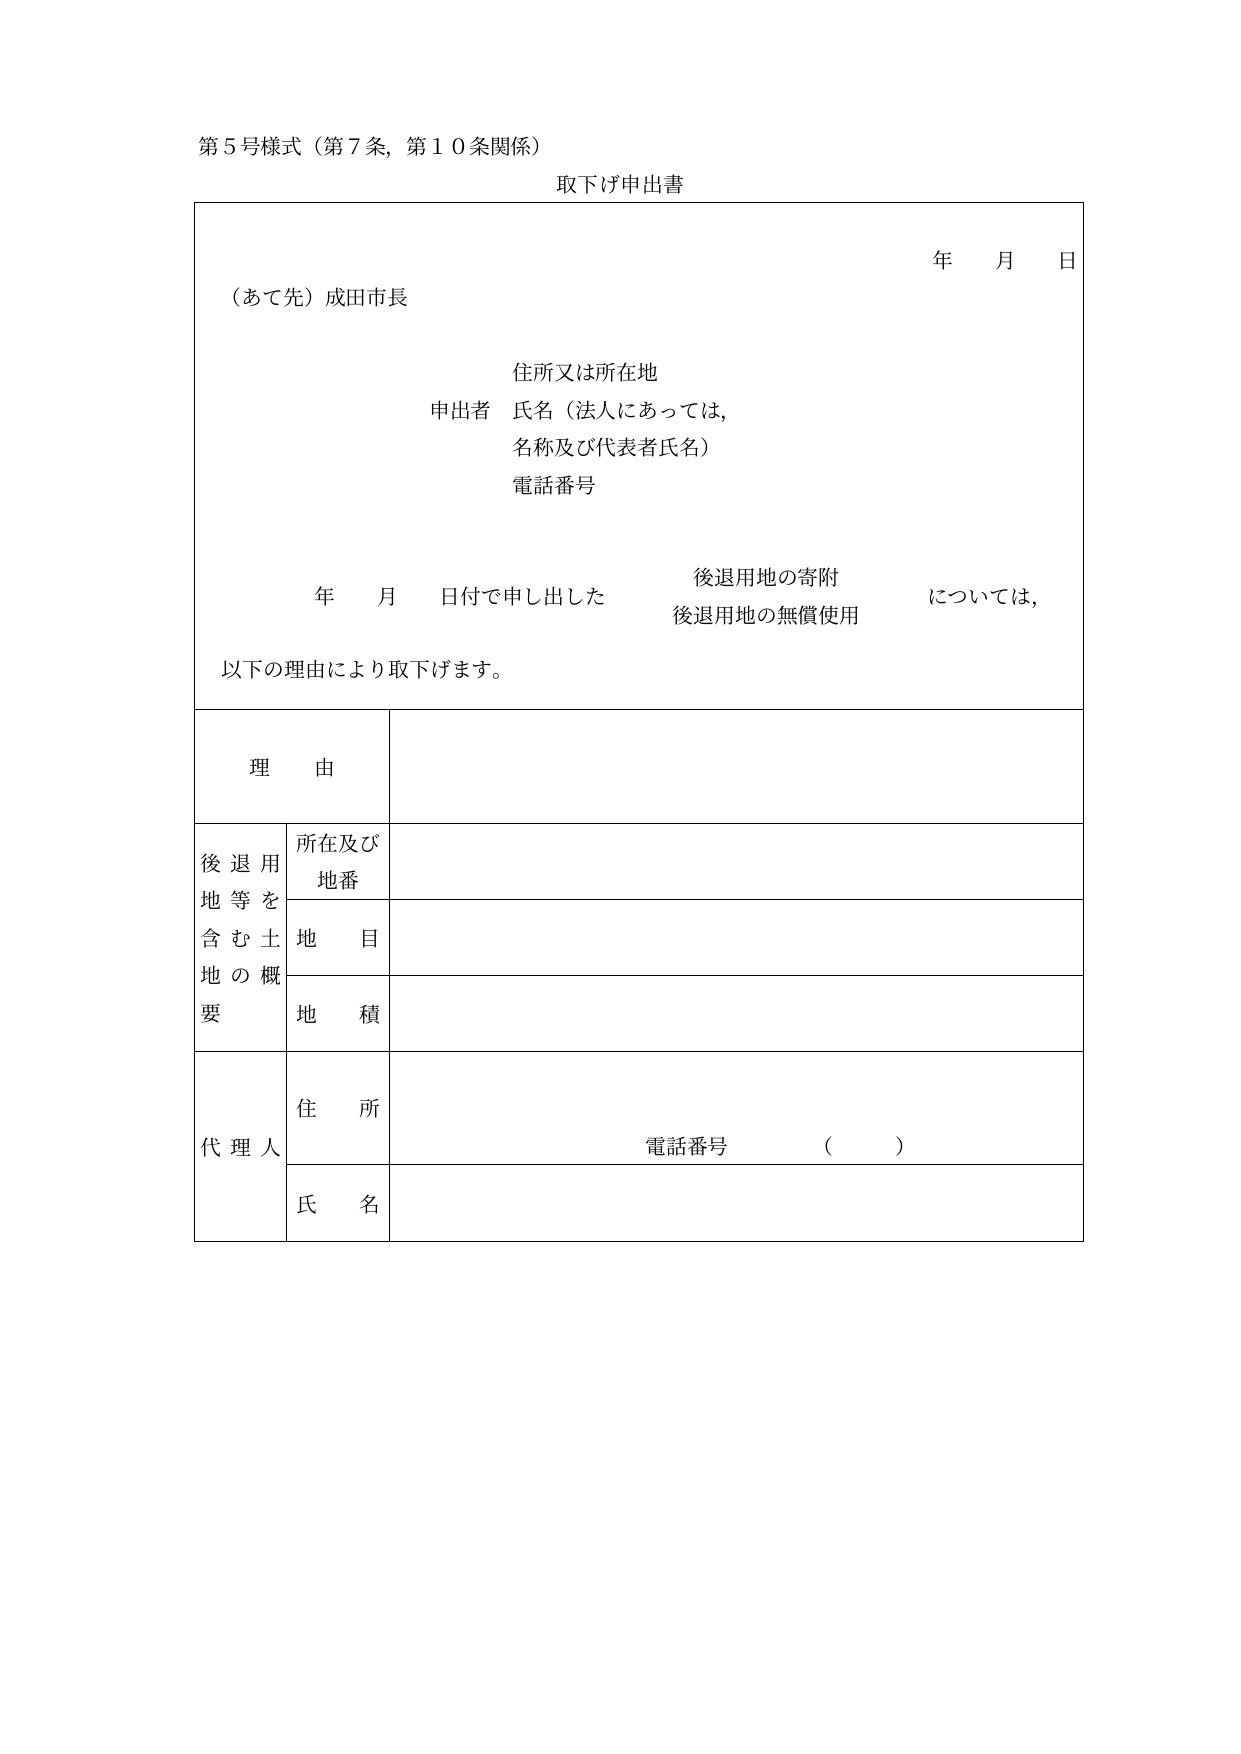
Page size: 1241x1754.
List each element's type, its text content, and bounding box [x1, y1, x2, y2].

table_header 年 月 日 （あて先）成田市長 住所又は所在地 申出者 氏名（法人にあっては， 名称及び代表者氏名） 電話番号 [195, 203, 1083, 541]
table_cell [390, 976, 1083, 1051]
table_cell [390, 900, 1083, 974]
table_cell 後退用地等を含む土地の概要 [195, 824, 286, 1051]
table_cell 地 目 [287, 900, 389, 974]
table_cell 後退用地の寄附 後退用地の無償使用 [611, 541, 921, 650]
table_cell [390, 1165, 1083, 1241]
table_cell 住 所 [287, 1052, 389, 1164]
table_cell 代理人 [195, 1052, 286, 1241]
table_cell 氏 名 [287, 1165, 389, 1241]
table_cell 所在及び地番 [287, 824, 389, 899]
table_cell については， [921, 541, 1083, 650]
text 取下げ申出書 [177, 164, 1063, 202]
table_cell 電話番号 （ ） [390, 1052, 1083, 1164]
table_cell 年 月 日付で申し出した [195, 541, 611, 650]
table_cell 理 由 [195, 710, 389, 823]
table_cell [390, 710, 1083, 823]
text 第５号様式（第７条，第１０条関係） [177, 127, 1063, 164]
table_cell 以下の理由により取下げます。 [195, 650, 1083, 709]
table_cell 地 積 [287, 976, 389, 1051]
table_cell [390, 824, 1083, 899]
